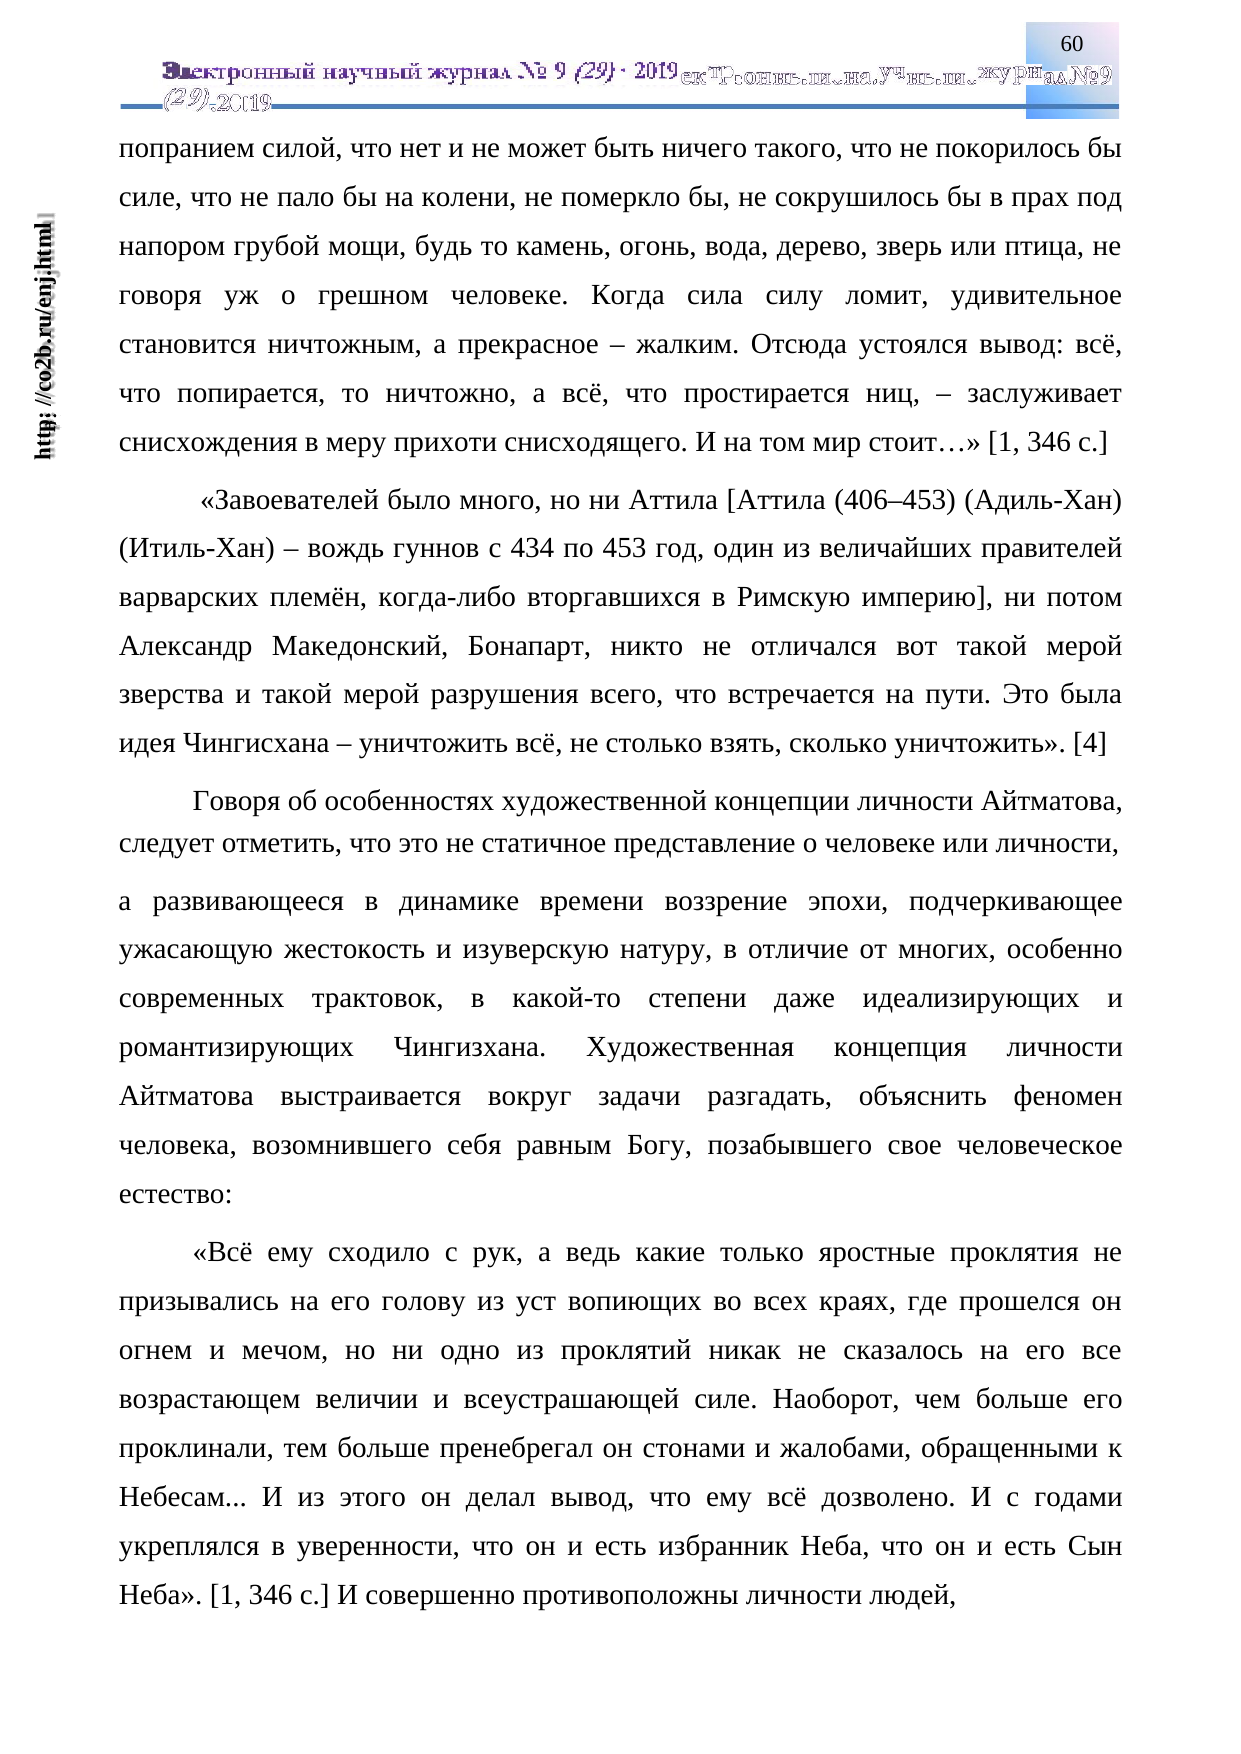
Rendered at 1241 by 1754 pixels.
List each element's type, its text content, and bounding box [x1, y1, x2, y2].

table_header http: //co2b.ru/enj.html [29, 215, 56, 460]
text 60 [1060, 30, 1123, 57]
picture [120, 22, 1120, 119]
text | [162, 61, 1123, 113]
list развивающееся в динамике времени воззрение эпохи, подчеркивающее ужасающую жестокость и изуверскую натуру, в отличие от многих, особенно современных трактовок, в какой-то степени даже идеализирующих и романтизирующих Чингизхана. Художественная концепция личности Айтматова выстраивается вокруг задачи разгадать, объяснить феномен человека, возомнившего себя равным Богу, позабывшего свое человеческое естество: [118, 883, 1123, 1210]
text «Всё ему сходило с рук, а ведь какие только яростные проклятия не призывались на его голову из уст вопиющих во всех краях, где прошелся он огнем и мечом, но ни одно из проклятий никак не сказалось на его все возрастающем величии и всеустрашающей силе. Наоборот, чем больше его проклинали, тем больше пренебрегал он стонами и жалобами, обращенными к Небесам... И из этого он делал вывод, что ему всё дозволено. И с годами укреплялся в уверенности, что он и есть избранник Неба, что он и есть Сын Неба». [1, 346 с.] И совершенно противоположны личности людей, [119, 1234, 1123, 1610]
text попранием силой, что нет и не может быть ничего такого, что не покорилось бы силе, что не пало бы на колени, не померкло бы, не сокрушилось бы в прах под напором грубой мощи, будь то камень, огонь, вода, дерево, зверь или птица, не говоря уж о грешном человеке. Когда сила силу ломит, удивительное становится ничтожным, а прекрасное – жалким. Отсюда устоялся вывод: всё, что попирается, то ничтожно, а всё, что простирается ниц, – заслуживает снисхождения в меру прихоти снисходящего. И на том мир стоит…» [1, 346 с.] [119, 130, 1123, 458]
picture [27, 194, 62, 475]
text Говоря об особенностях художественной концепции личности Айтматова, следует отметить, что это не статичное представление о человеке или личности, [119, 783, 1123, 859]
text «Завоевателей было много, но ни Аттила [Аттила (406–453) (Адиль-Хан) (Итиль-Хан) – вождь гуннов с 434 по 453 год, один из величайших правителей варварских племён, когда-либо вторгавшихся в Римскую империю], ни потом Александр Македонский, Бонапарт, никто не отличался вот такой мерой зверства и такой мерой разрушения всего, что встречается на пути. Это была идея Чингисхана – уничтожить всё, не столько взять, сколько уничтожить». [4] [119, 482, 1123, 758]
